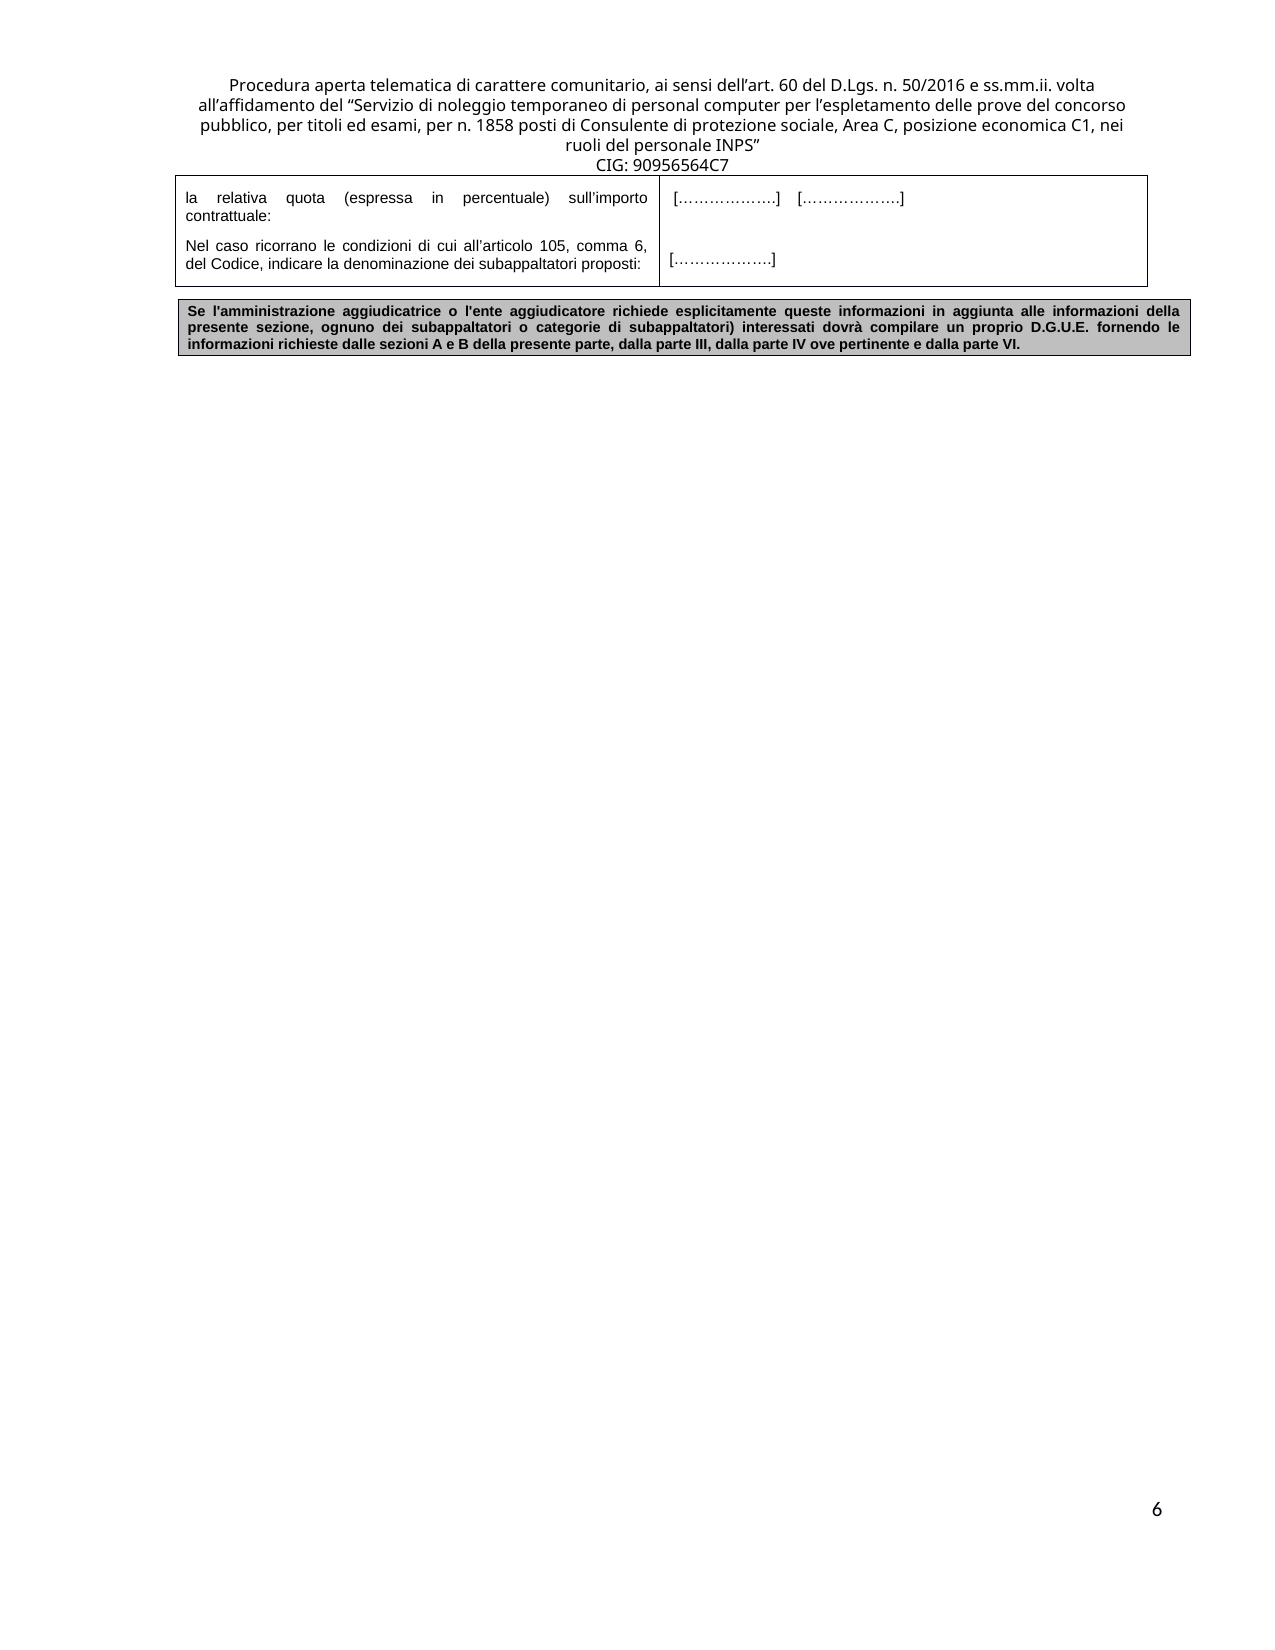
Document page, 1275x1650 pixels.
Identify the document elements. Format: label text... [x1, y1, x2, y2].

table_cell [176, 176, 659, 286]
title Se l'amministrazione aggiudicatrice o l'ente aggiudicatore richiede esplicitamente queste informazioni in aggiunta alle informazioni della presente sezione, ognuno dei subappaltatori o categorie di subappaltatori) interessati dovrà compilare un proprio D.G.U.E. fornendo le informazioni richieste dalle sezioni A e B della presente parte, dalla parte III, dalla parte IV ove pertinente e dalla parte VI. [179, 300, 1190, 355]
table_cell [660, 176, 1147, 286]
